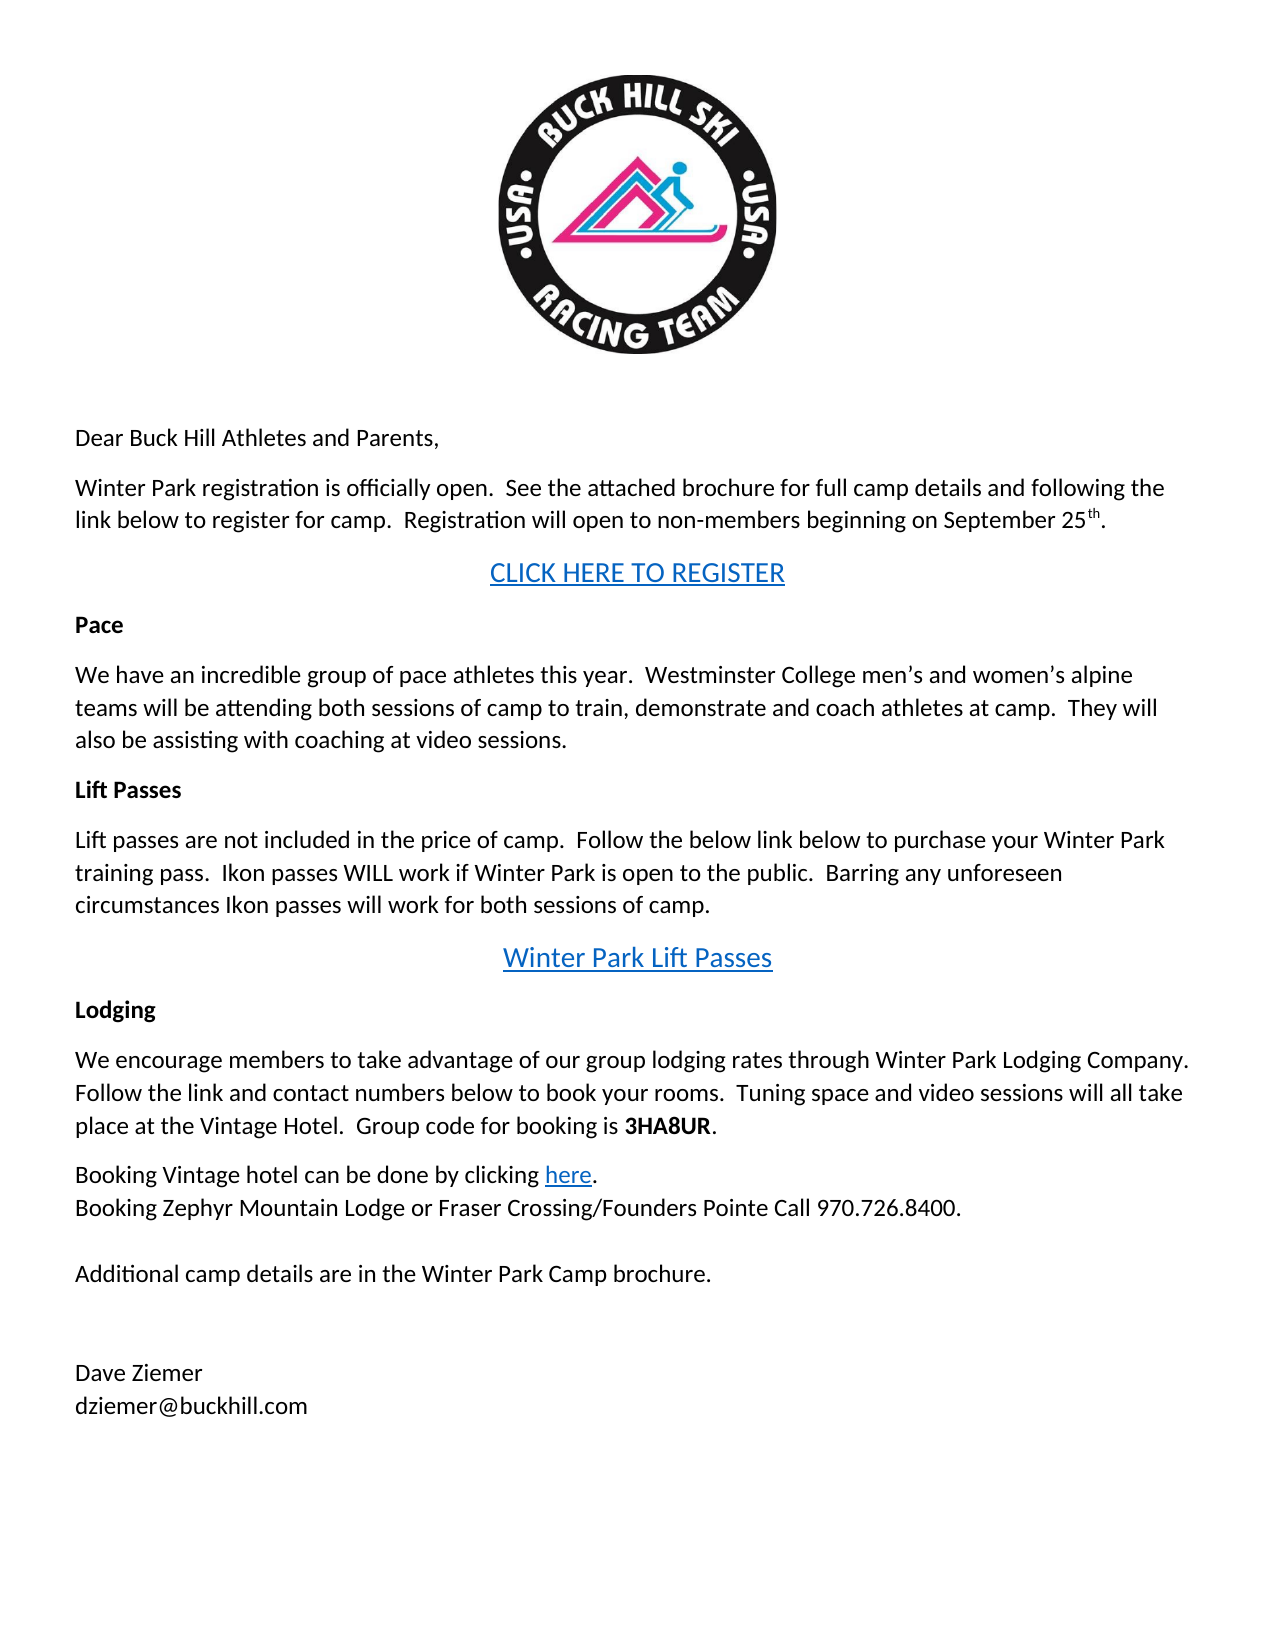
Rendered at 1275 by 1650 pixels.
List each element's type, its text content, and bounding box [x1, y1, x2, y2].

text Dear Buck Hill Athletes and Parents, [75, 422, 1200, 453]
text Winter Park Lift Passes [75, 939, 1200, 975]
text Winter Park registration is officially open. See the attached brochure for full camp details and following the link below to register for camp. Registration will open to non-members beginning on September 25th. [75, 472, 1200, 535]
text CLICK HERE TO REGISTER [75, 554, 1200, 590]
text Pace [75, 609, 1200, 640]
text Booking Zephyr Mountain Lodge or Fraser Crossing/Founders Pointe Call 970.726.8400. [75, 1192, 1200, 1223]
text Lift passes are not included in the price of camp. Follow the below link below to purchase your Winter Park training pass. Ikon passes WILL work if Winter Park is open to the public. Barring any unforeseen circumstances Ikon passes will work for both sessions of camp. [75, 824, 1200, 920]
text Lodging [75, 994, 1200, 1025]
picture [498, 75, 777, 354]
text We have an incredible group of pace athletes this year. Westminster College men’s and women’s alpine teams will be attending both sessions of camp to train, demonstrate and coach athletes at camp. They will also be assisting with coaching at video sessions. [75, 659, 1200, 755]
text Additional camp details are in the Winter Park Camp brochure. [75, 1258, 1200, 1289]
text Booking Vintage hotel can be done by clicking here. [75, 1159, 1200, 1190]
text We encourage members to take advantage of our group lodging rates through Winter Park Lodging Company. Follow the link and contact numbers below to book your rooms. Tuning space and video sessions will all take place at the Vintage Hotel. Group code for booking is 3HA8UR. [75, 1044, 1200, 1140]
text dziemer@buckhill.com [75, 1390, 1200, 1421]
text Lift Passes [75, 774, 1200, 805]
text Dave Ziemer [75, 1357, 1200, 1388]
